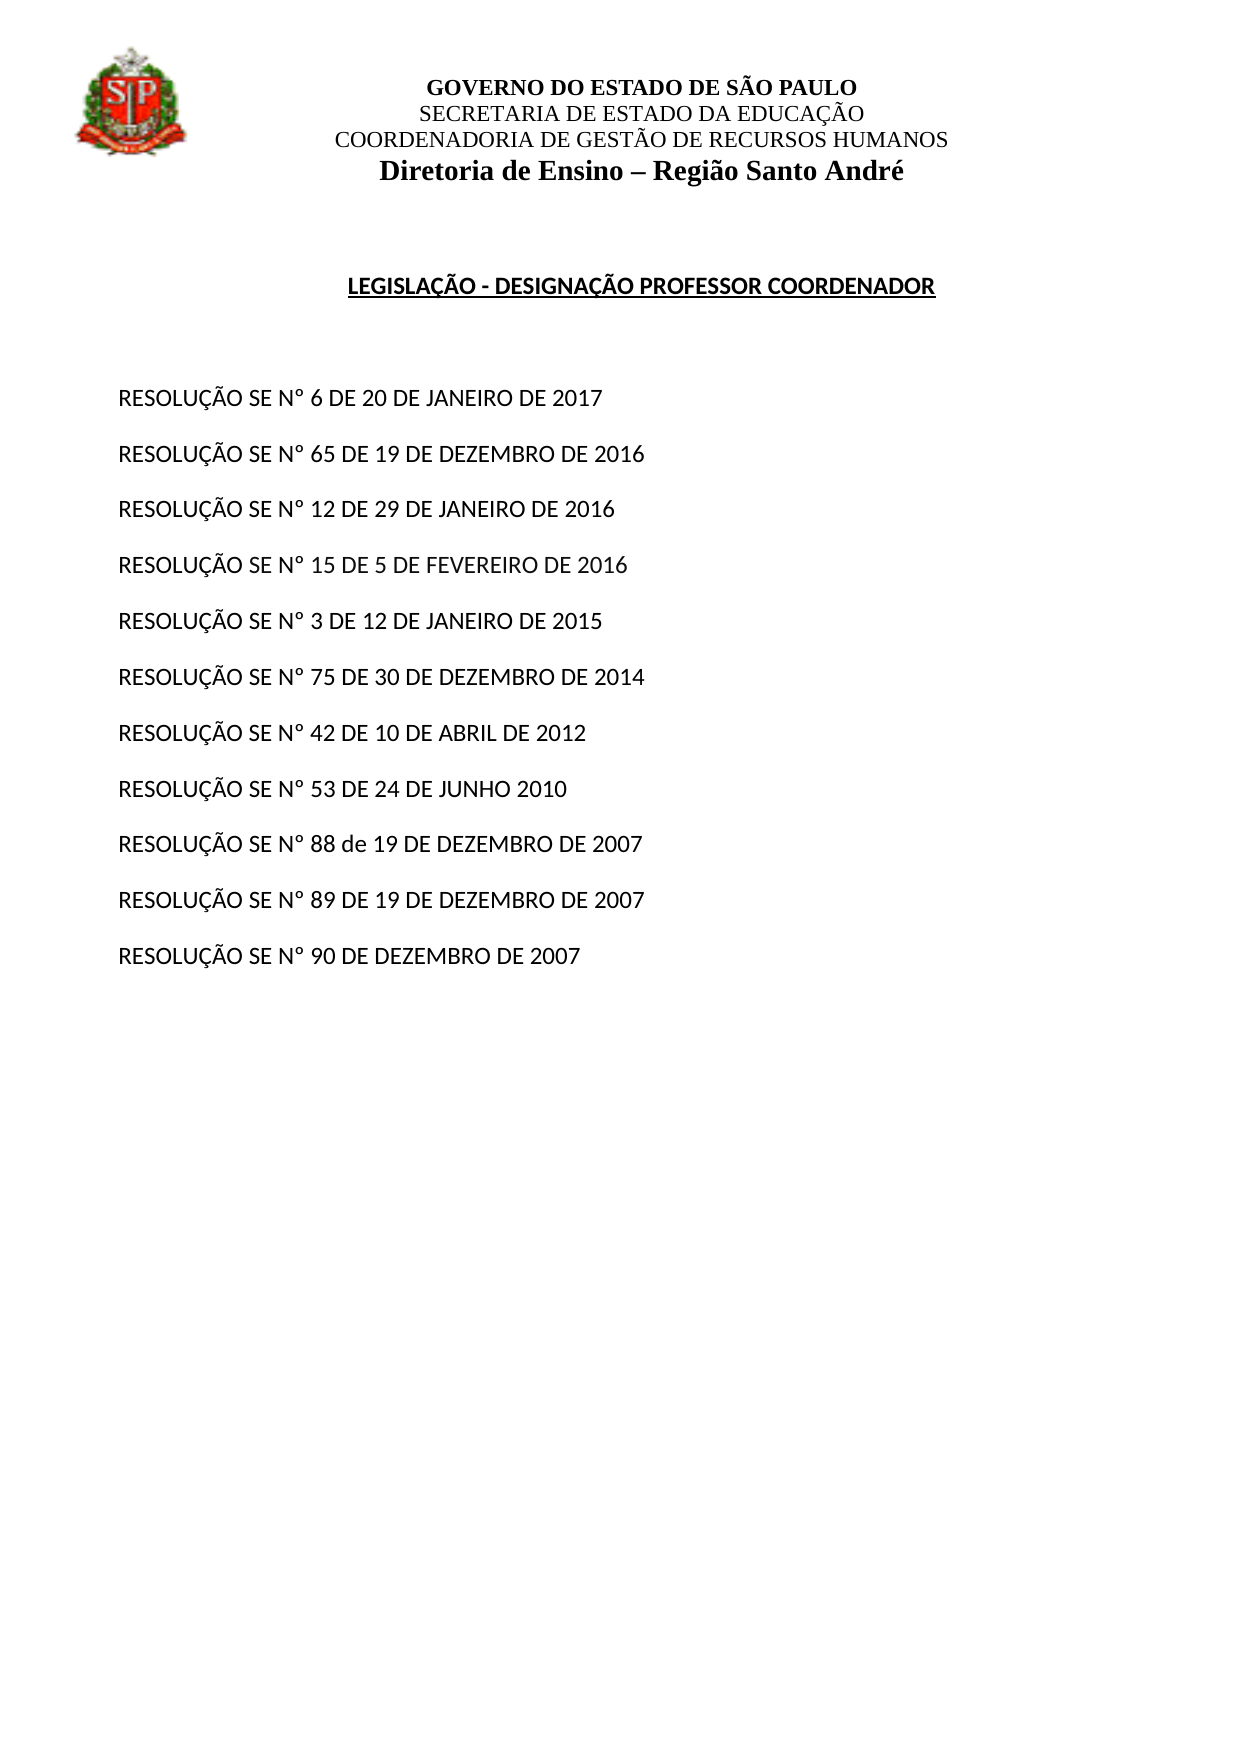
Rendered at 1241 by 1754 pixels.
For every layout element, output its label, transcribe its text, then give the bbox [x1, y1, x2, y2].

text RESOLUÇÃO SE Nº 3 DE 12 DE JANEIRO DE 2015 [118, 605, 1165, 636]
text LEGISLAÇÃO - DESIGNAÇÃO PROFESSOR COORDENADOR [118, 270, 1165, 301]
text RESOLUÇÃO SE Nº 6 DE 20 DE JANEIRO DE 2017 [118, 382, 1165, 412]
text RESOLUÇÃO SE Nº 90 DE DEZEMBRO DE 2007 [118, 940, 1165, 971]
text RESOLUÇÃO SE Nº 88 de 19 DE DEZEMBRO DE 2007 [118, 829, 1165, 859]
text RESOLUÇÃO SE Nº 89 DE 19 DE DEZEMBRO DE 2007 [118, 884, 1165, 915]
text RESOLUÇÃO SE Nº 75 DE 30 DE DEZEMBRO DE 2014 [118, 661, 1165, 692]
text RESOLUÇÃO SE Nº 65 DE 19 DE DEZEMBRO DE 2016 [118, 438, 1165, 468]
picture [70, 45, 193, 170]
text RESOLUÇÃO SE Nº 42 DE 10 DE ABRIL DE 2012 [118, 717, 1165, 747]
text RESOLUÇÃO SE Nº 12 DE 29 DE JANEIRO DE 2016 [118, 494, 1165, 524]
text RESOLUÇÃO SE Nº 15 DE 5 DE FEVEREIRO DE 2016 [118, 549, 1165, 580]
text RESOLUÇÃO SE Nº 53 DE 24 DE JUNHO 2010 [118, 773, 1165, 803]
